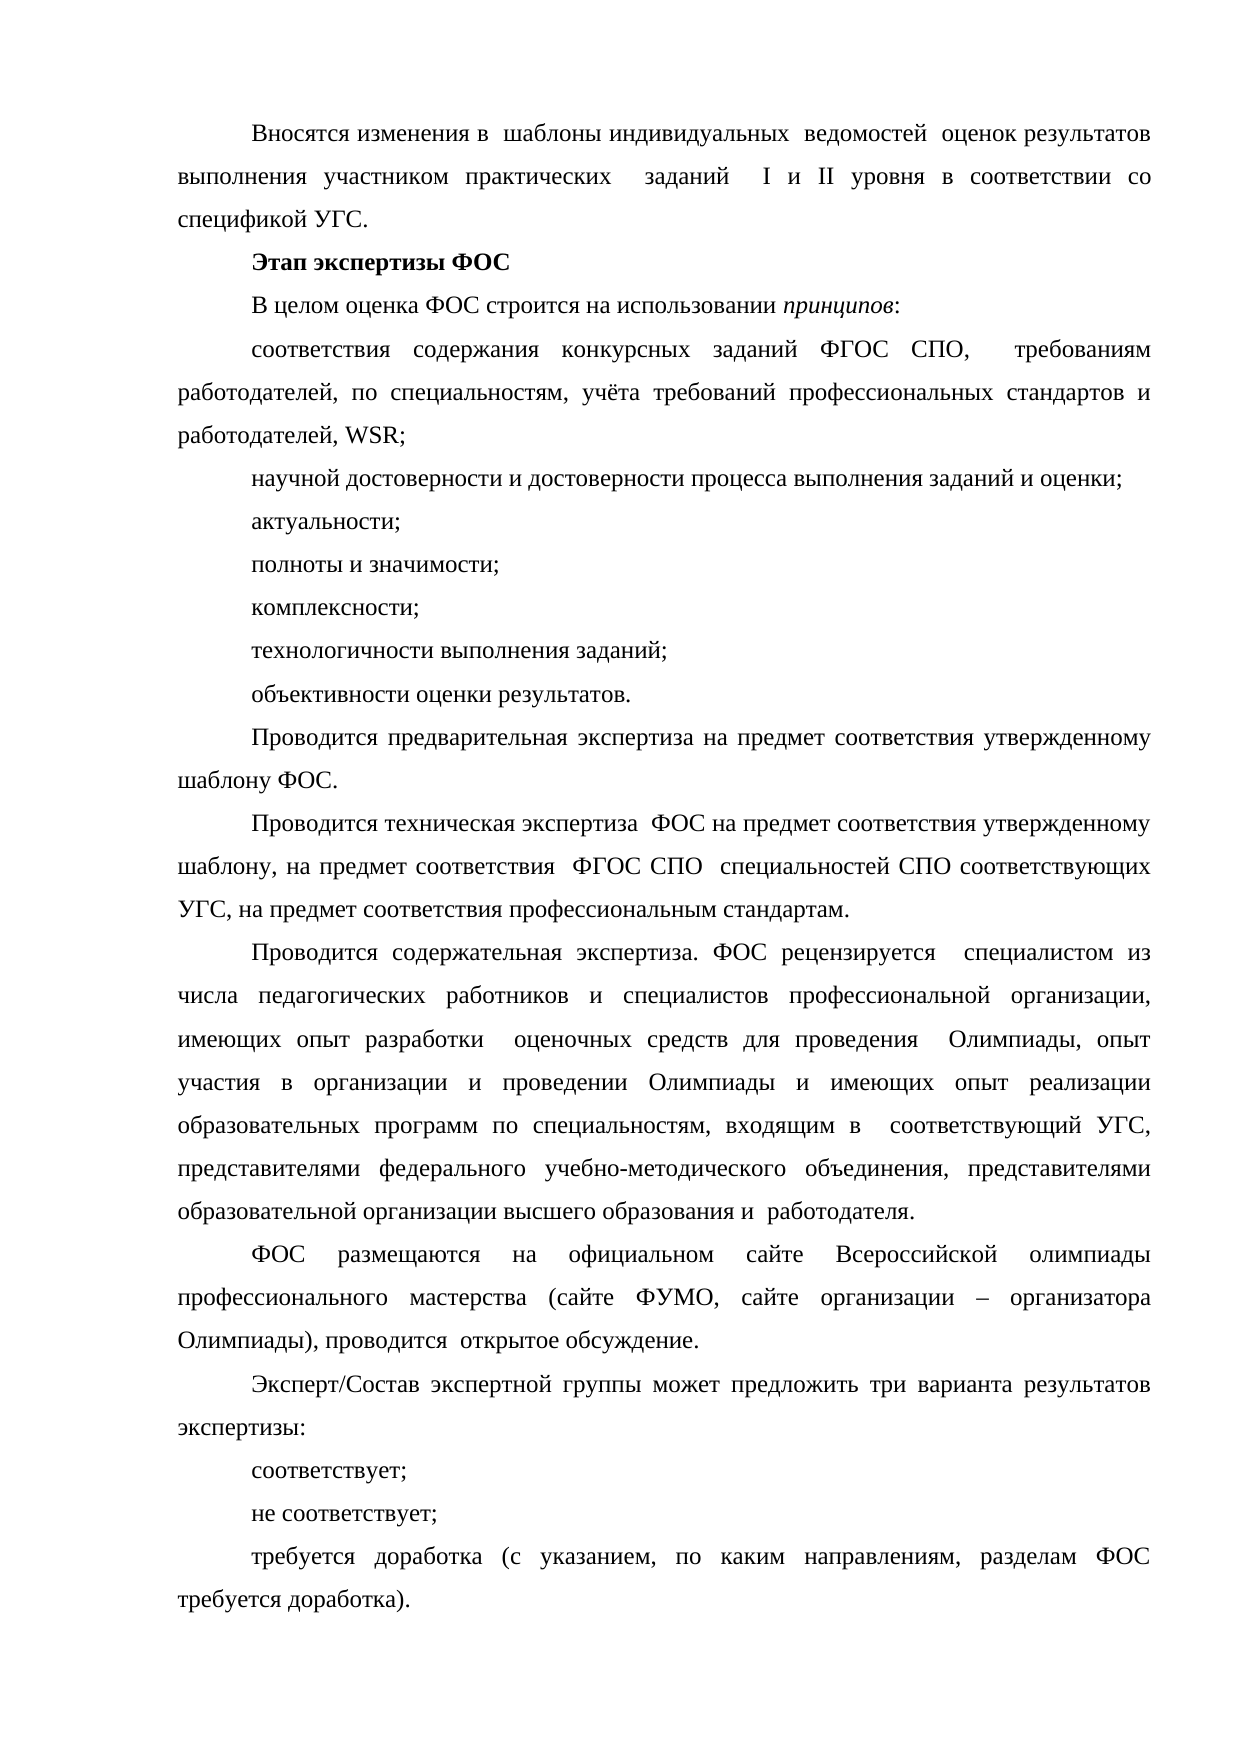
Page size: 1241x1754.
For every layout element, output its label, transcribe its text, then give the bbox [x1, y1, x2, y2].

text Проводится предварительная экспертиза на предмет соответствия утвержденному шаблону ФОС. [177, 722, 1152, 794]
text объективности оценки результатов. [177, 679, 1152, 707]
text полноты и значимости; [177, 549, 1152, 578]
text комплексности; [177, 592, 1152, 621]
text Этап экспертизы ФОС [177, 247, 1152, 276]
text В целом оценка ФОС строится на использовании принципов: [177, 291, 1152, 319]
text соответствия содержания конкурсных заданий ФГОС СПО, требованиям работодателей, по специальностям, учёта требований профессиональных стандартов и работодателей, WSR; [177, 334, 1152, 449]
text Проводится содержательная экспертиза. ФОС рецензируется специалистом из числа педагогических работников и специалистов профессиональной организации, имеющих опыт разработки оценочных средств для проведения Олимпиады, опыт участия в организации и проведении Олимпиады и имеющих опыт реализации образовательных программ по специальностям, входящим в соответствующий УГС, представителями федерального учебно-методического объединения, представителями образовательной организации высшего образования и работодателя. [177, 937, 1152, 1225]
text технологичности выполнения заданий; [177, 636, 1152, 664]
text научной достоверности и достоверности процесса выполнения заданий и оценки; [177, 463, 1152, 492]
text Вносятся изменения в шаблоны индивидуальных ведомостей оценок результатов выполнения участником практических заданий I и II уровня в соответствии со спецификой УГС. [177, 118, 1152, 233]
text не соответствует; [177, 1498, 1152, 1527]
text ФОС размещаются на официальном сайте Всероссийской олимпиады профессионального мастерства (сайте ФУМО, сайте организации – организатора Олимпиады), проводится открытое обсуждение. [177, 1239, 1152, 1354]
text требуется доработка (с указанием, по каким направлениям, разделам ФОС требуется доработка). [177, 1541, 1152, 1613]
text актуальности; [177, 506, 1152, 535]
text соответствует; [177, 1455, 1152, 1484]
text Проводится техническая экспертиза ФОС на предмет соответствия утвержденному шаблону, на предмет соответствия ФГОС СПО специальностей СПО соответствующих УГС, на предмет соответствия профессиональным стандартам. [177, 808, 1152, 923]
text Эксперт/Состав экспертной группы может предложить три варианта результатов экспертизы: [177, 1369, 1152, 1441]
